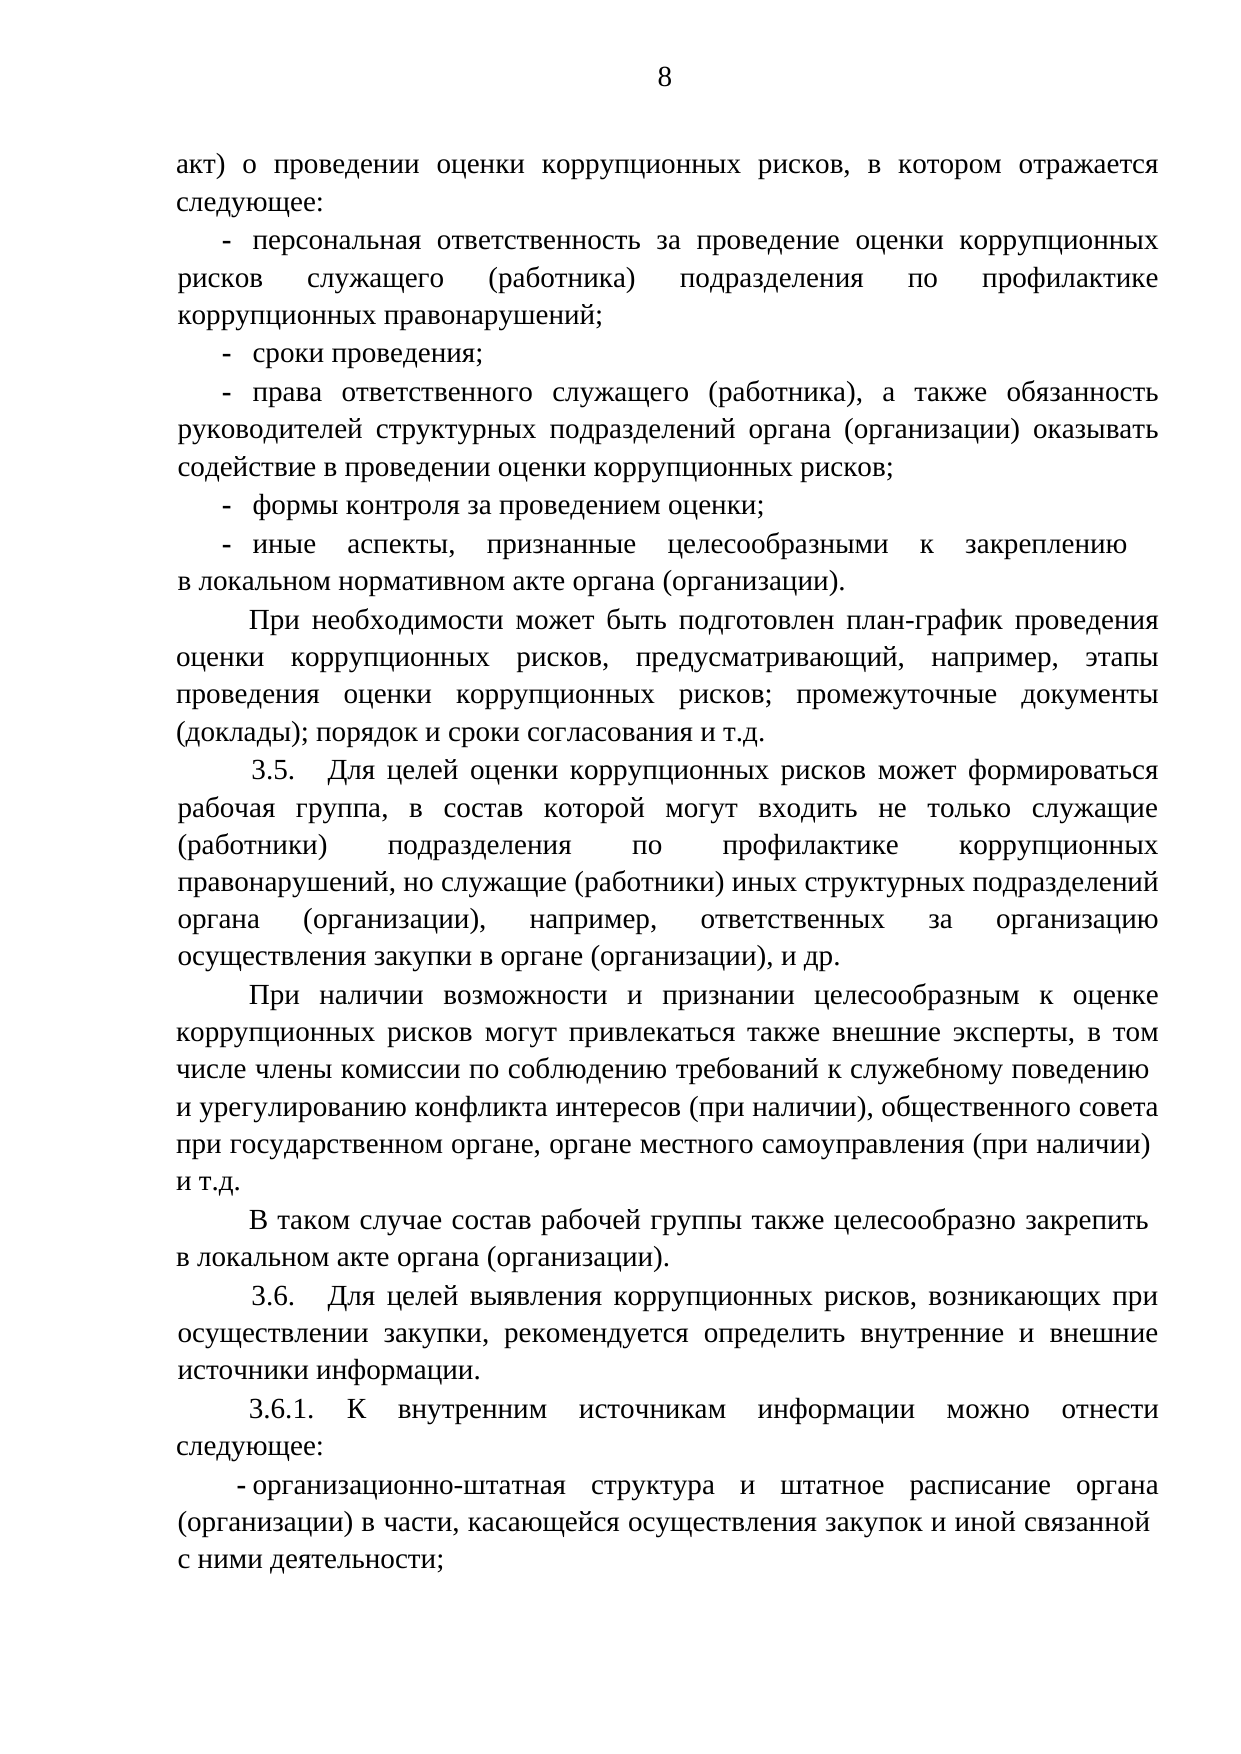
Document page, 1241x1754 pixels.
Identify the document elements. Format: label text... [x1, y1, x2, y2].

list Для целей выявления коррупционных рисков, возникающих при осуществлении закупки, рекомендуется определить внутренние и внешние источники информации. [177, 1278, 1159, 1386]
list формы контроля за проведением оценки; [177, 487, 1159, 521]
text При наличии возможности и признании целесообразным к оценке коррупционных рисков могут привлекаться также внешние эксперты, в том числе члены комиссии по соблюдению требований к служебному поведению и урегулированию конфликта интересов (при наличии), общественного совета при государственном органе, органе местного самоуправления (при наличии) и т.д. [176, 977, 1159, 1197]
text При необходимости может быть подготовлен план-график проведения оценки коррупционных рисков, предусматривающий, например, этапы проведения оценки коррупционных рисков; промежуточные документы (доклады); порядок и сроки согласования и т.д. [176, 602, 1159, 747]
text В таком случае состав рабочей группы также целесообразно закрепить в локальном акте органа (организации). [176, 1202, 1159, 1273]
list Для целей оценки коррупционных рисков может формироваться рабочая группа, в состав которой могут входить не только служащие (работники) подразделения по профилактике коррупционных правонарушений, но служащие (работники) иных структурных подразделений органа (организации), например, ответственных за организацию осуществления закупки в органе (организации), и др. [177, 752, 1159, 972]
list сроки проведения; [177, 336, 1159, 369]
list права ответственного служащего (работника), а также обязанность руководителей структурных подразделений органа (организации) оказывать содействие в проведении оценки коррупционных рисков; [177, 374, 1159, 482]
list организационно-штатная структура и штатное расписание органа (организации) в части, касающейся осуществления закупок и иной связанной с ними деятельности; [177, 1467, 1159, 1575]
list иные аспекты, признанные целесообразными к закреплению в локальном нормативном акте органа (организации). [177, 526, 1159, 597]
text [176, 147, 1159, 217]
list персональная ответственность за проведение оценки коррупционных рисков служащего (работника) подразделения по профилактике коррупционных правонарушений; [177, 222, 1159, 330]
text 3.6.1. К внутренним источникам информации можно отнести следующее: [176, 1391, 1159, 1462]
